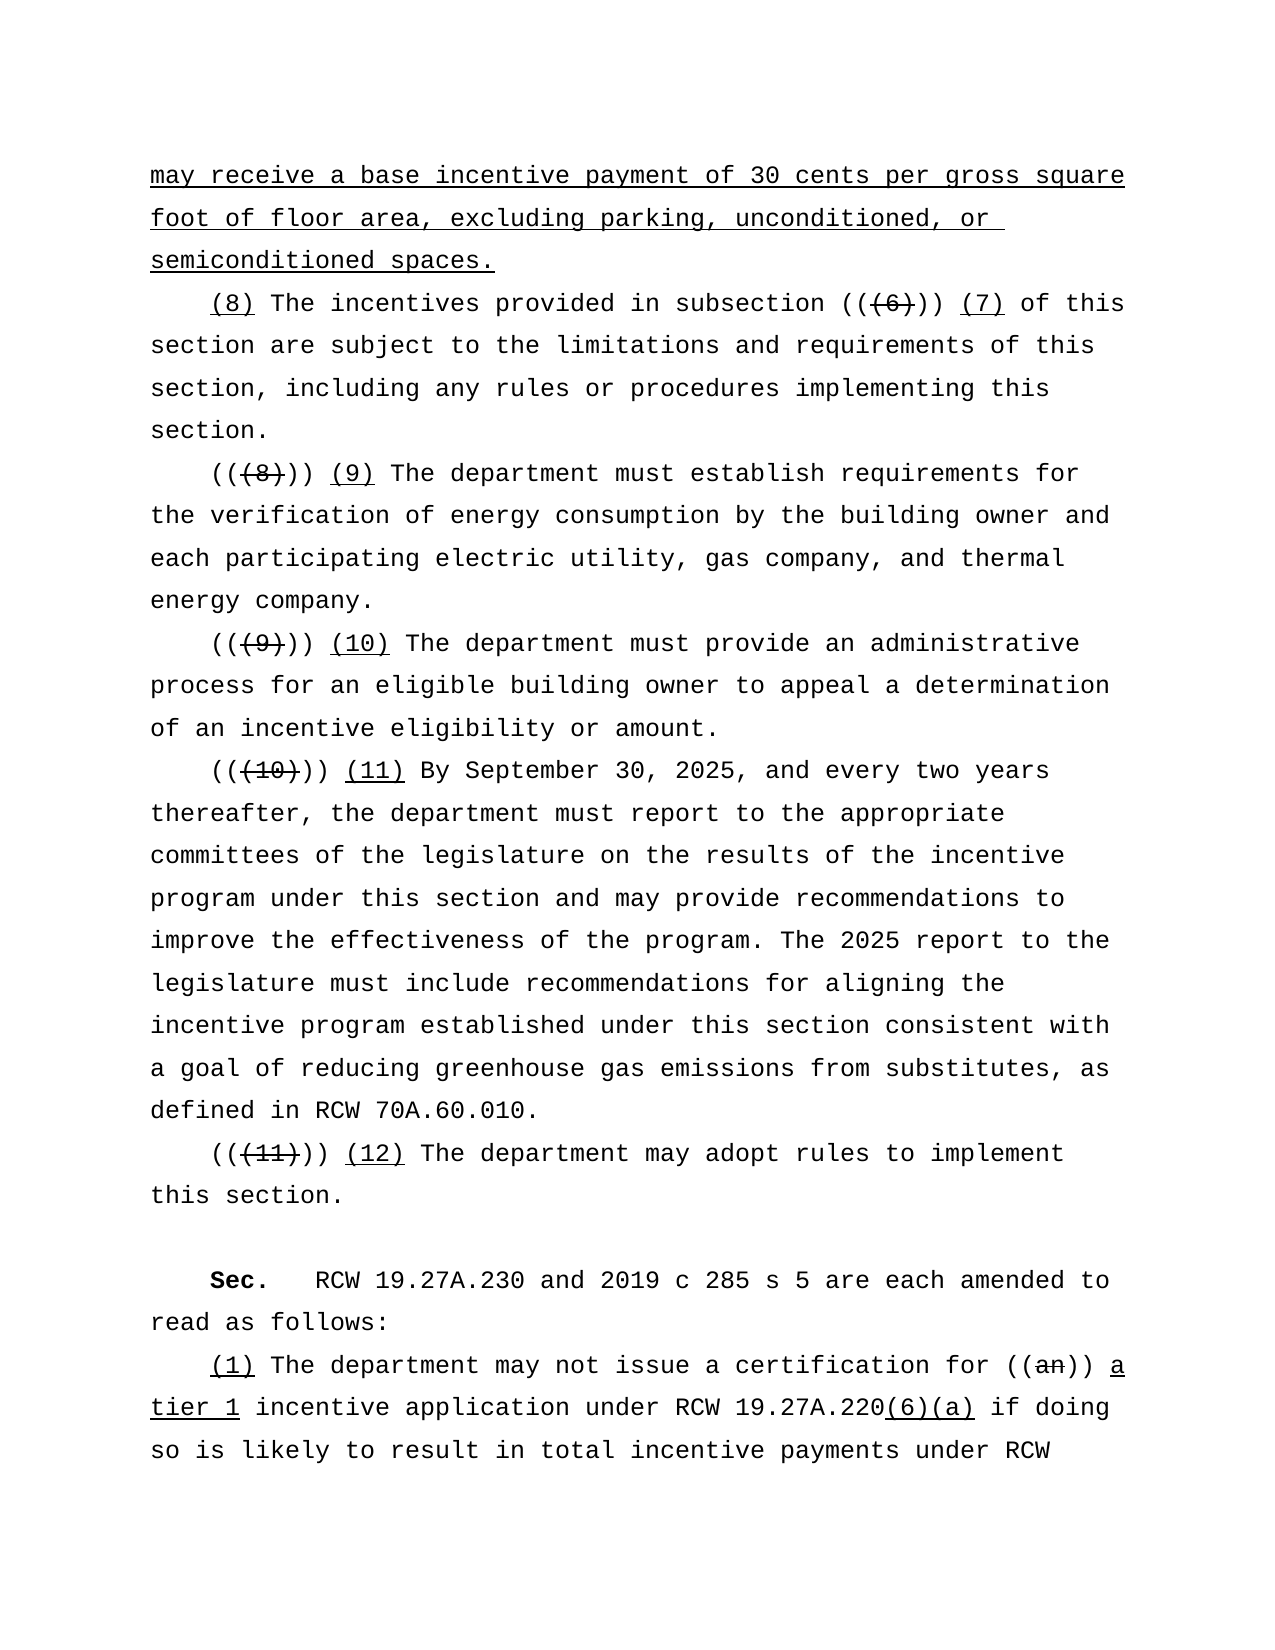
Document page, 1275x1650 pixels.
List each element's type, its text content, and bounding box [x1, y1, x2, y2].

text (((9))) (10) The department must provide an administrative process for an eligible building owner to appeal a determination of an incentive eligibility or amount. [150, 617, 1125, 745]
text (((11))) (12) The department may adopt rules to implement this section. [150, 1127, 1125, 1212]
text (8) The incentives provided in subsection (((6))) (7) of this section are subject to the limitations and requirements of this section, including any rules or procedures implementing this section. [150, 277, 1125, 447]
text (((10))) (11) By September 30, 2025, and every two years thereafter, the department must report to the appropriate committees of the legislature on the results of the incentive program under this section and may provide recommendations to improve the effectiveness of the program. The 2025 report to the legislature must include recommendations for aligning the incentive program established under this section consistent with a goal of reducing greenhouse gas emissions from substitutes, as defined in RCW 70A.60.010. [150, 745, 1125, 1127]
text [150, 150, 1125, 186]
text (((8))) (9) The department must establish requirements for the verification of energy consumption by the building owner and each participating electric utility, gas company, and thermal energy company. [150, 447, 1125, 617]
text Sec. RCW 19.27A.230 and 2019 c 285 s 5 are each amended to read as follows: [150, 1254, 1125, 1339]
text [150, 1339, 1125, 1467]
